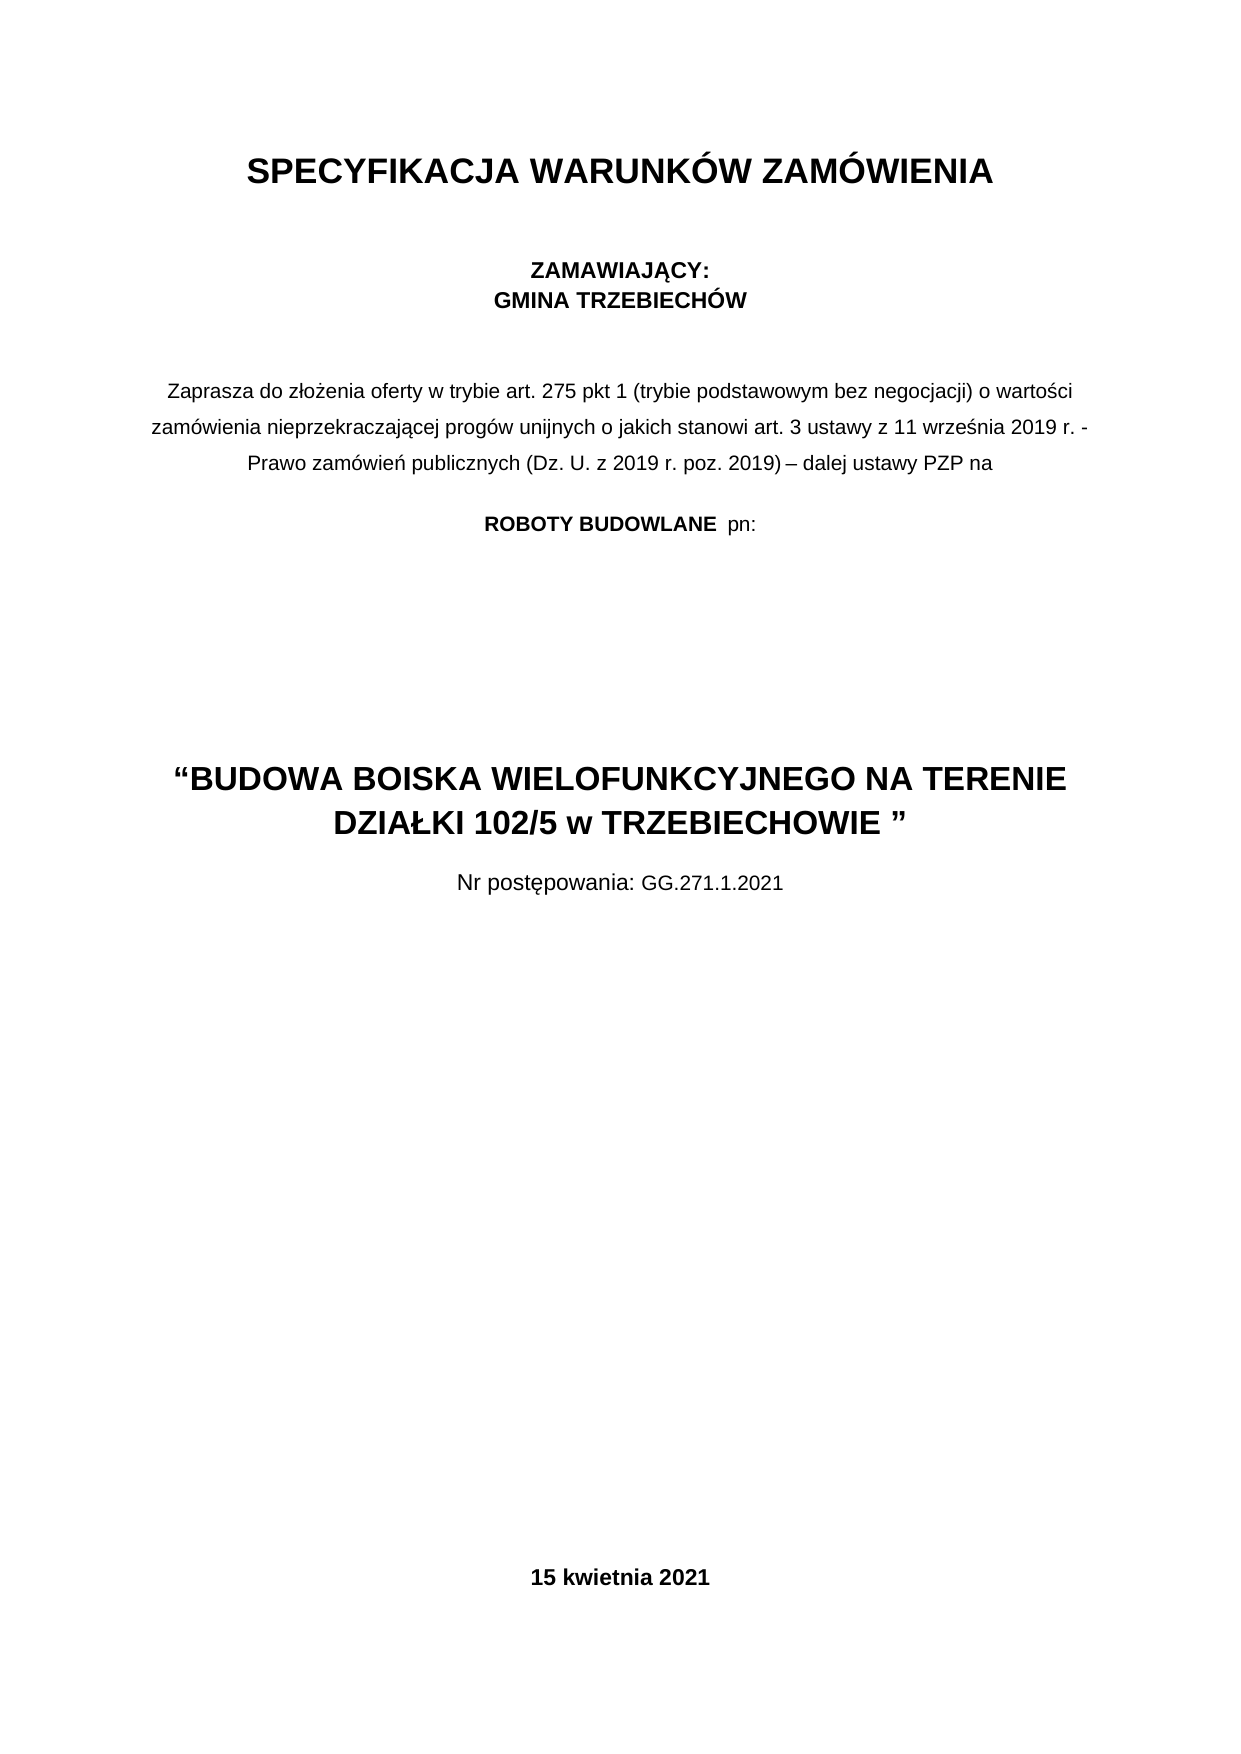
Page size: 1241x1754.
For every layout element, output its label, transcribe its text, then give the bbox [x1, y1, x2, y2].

text Zaprasza do złożenia oferty w trybie art. 275 pkt 1 (trybie podstawowym bez negocjacji) o wartości zamówienia nieprzekraczającej progów unijnych o jakich stanowi art. 3 ustawy z 11 września 2019 r. - Prawo zamówień publicznych (Dz. U. z 2019 r. poz. 2019) – dalej ustawy PZP na [150, 378, 1090, 474]
text ZAMAWIAJĄCY: [150, 257, 1090, 283]
text Nr postępowania: GG.271.1.2021 [150, 869, 1090, 895]
text GMINA TRZEBIECHÓW [150, 287, 1090, 314]
text “BUDOWA BOISKA WIELOFUNKCYJNEGO NA TERENIE DZIAŁKI 102/5 w TRZEBIECHOWIE ” [150, 759, 1090, 841]
text ROBOTY BUDOWLANE pn: [150, 511, 1090, 535]
text SPECYFIKACJA WARUNKÓW ZAMÓWIENIA [150, 150, 1090, 191]
text 15 kwietnia 2021 [150, 1564, 1090, 1590]
